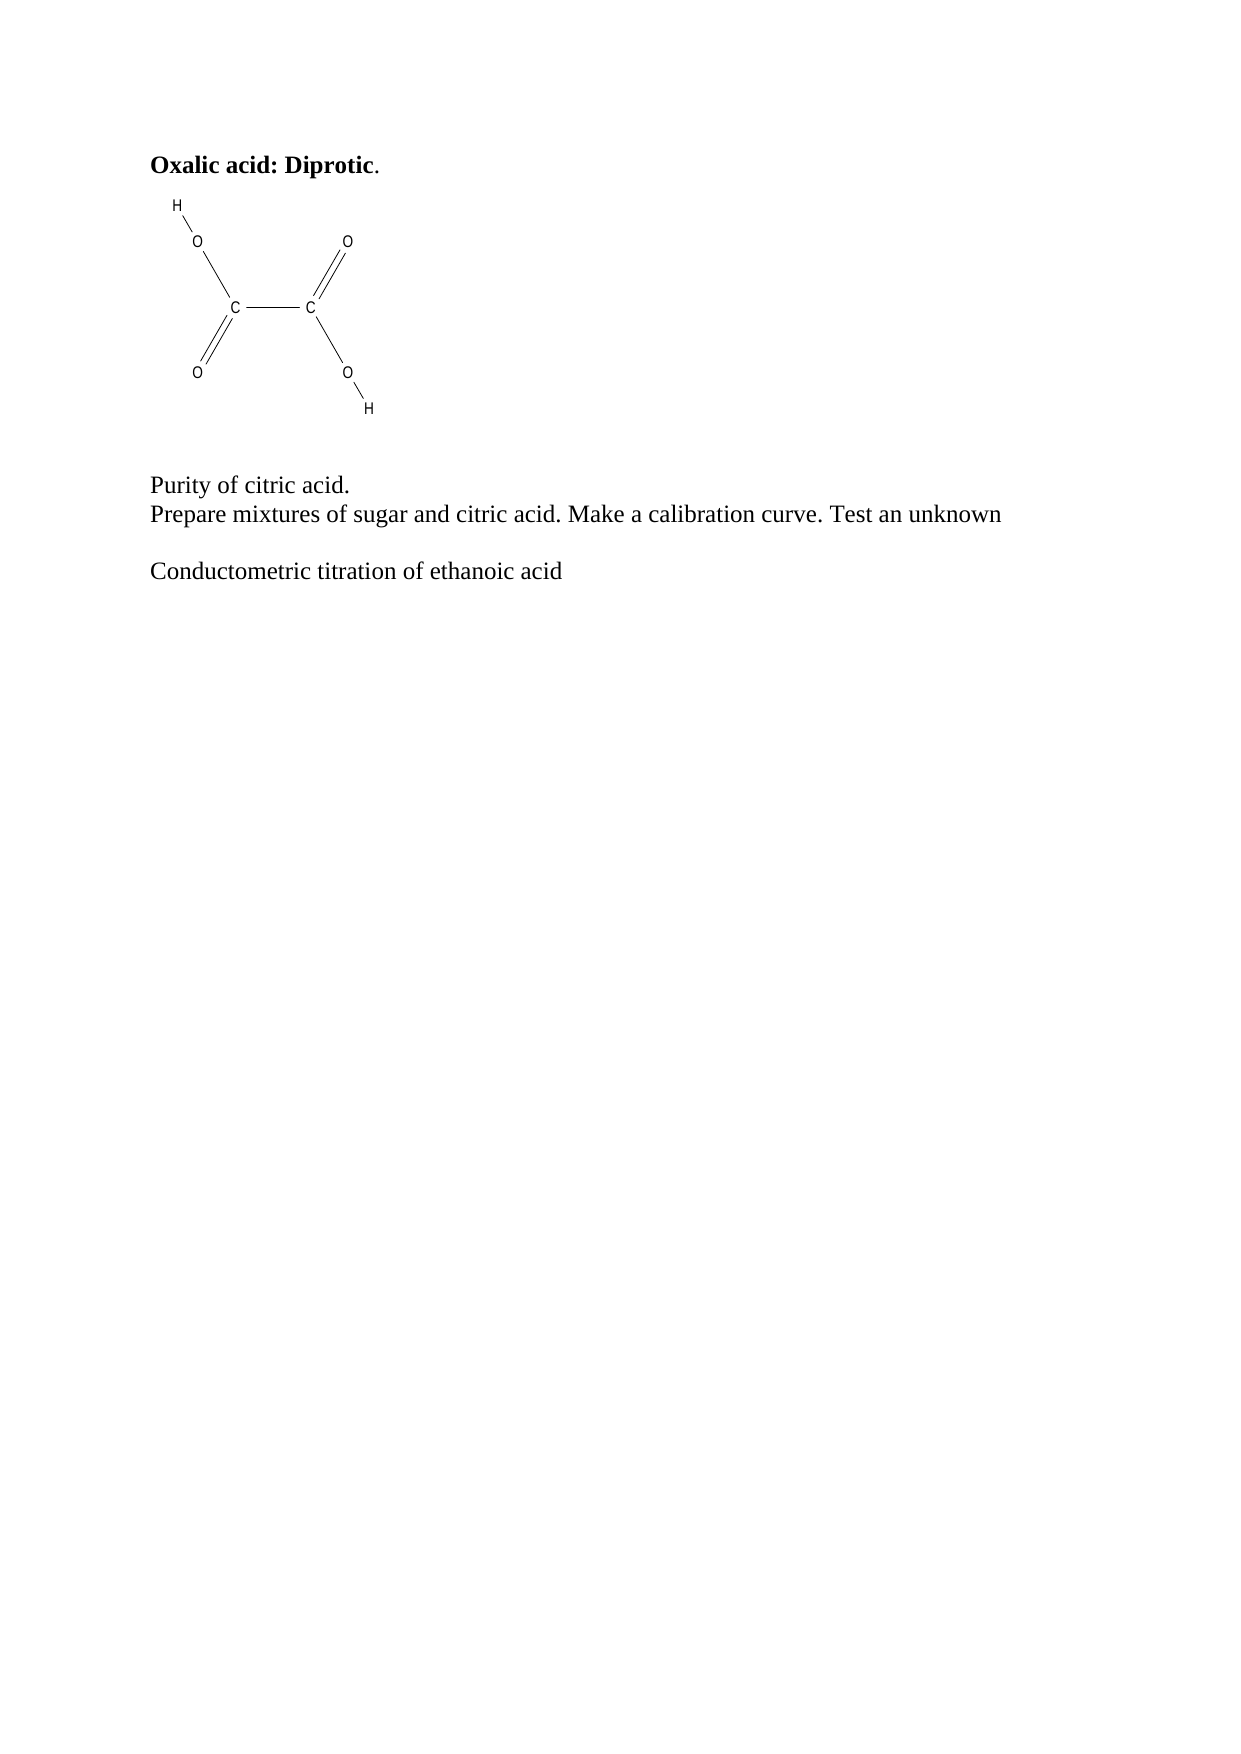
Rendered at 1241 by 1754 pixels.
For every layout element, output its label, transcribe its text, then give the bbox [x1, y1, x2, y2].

text Conductometric titration of ethanoic acid [150, 556, 1090, 585]
text Prepare mixtures of sugar and citric acid. Make a calibration curve. Test an unknown [150, 499, 1090, 528]
text Oxalic acid: Diprotic. [150, 150, 1090, 179]
text Purity of citric acid. [150, 470, 1090, 499]
